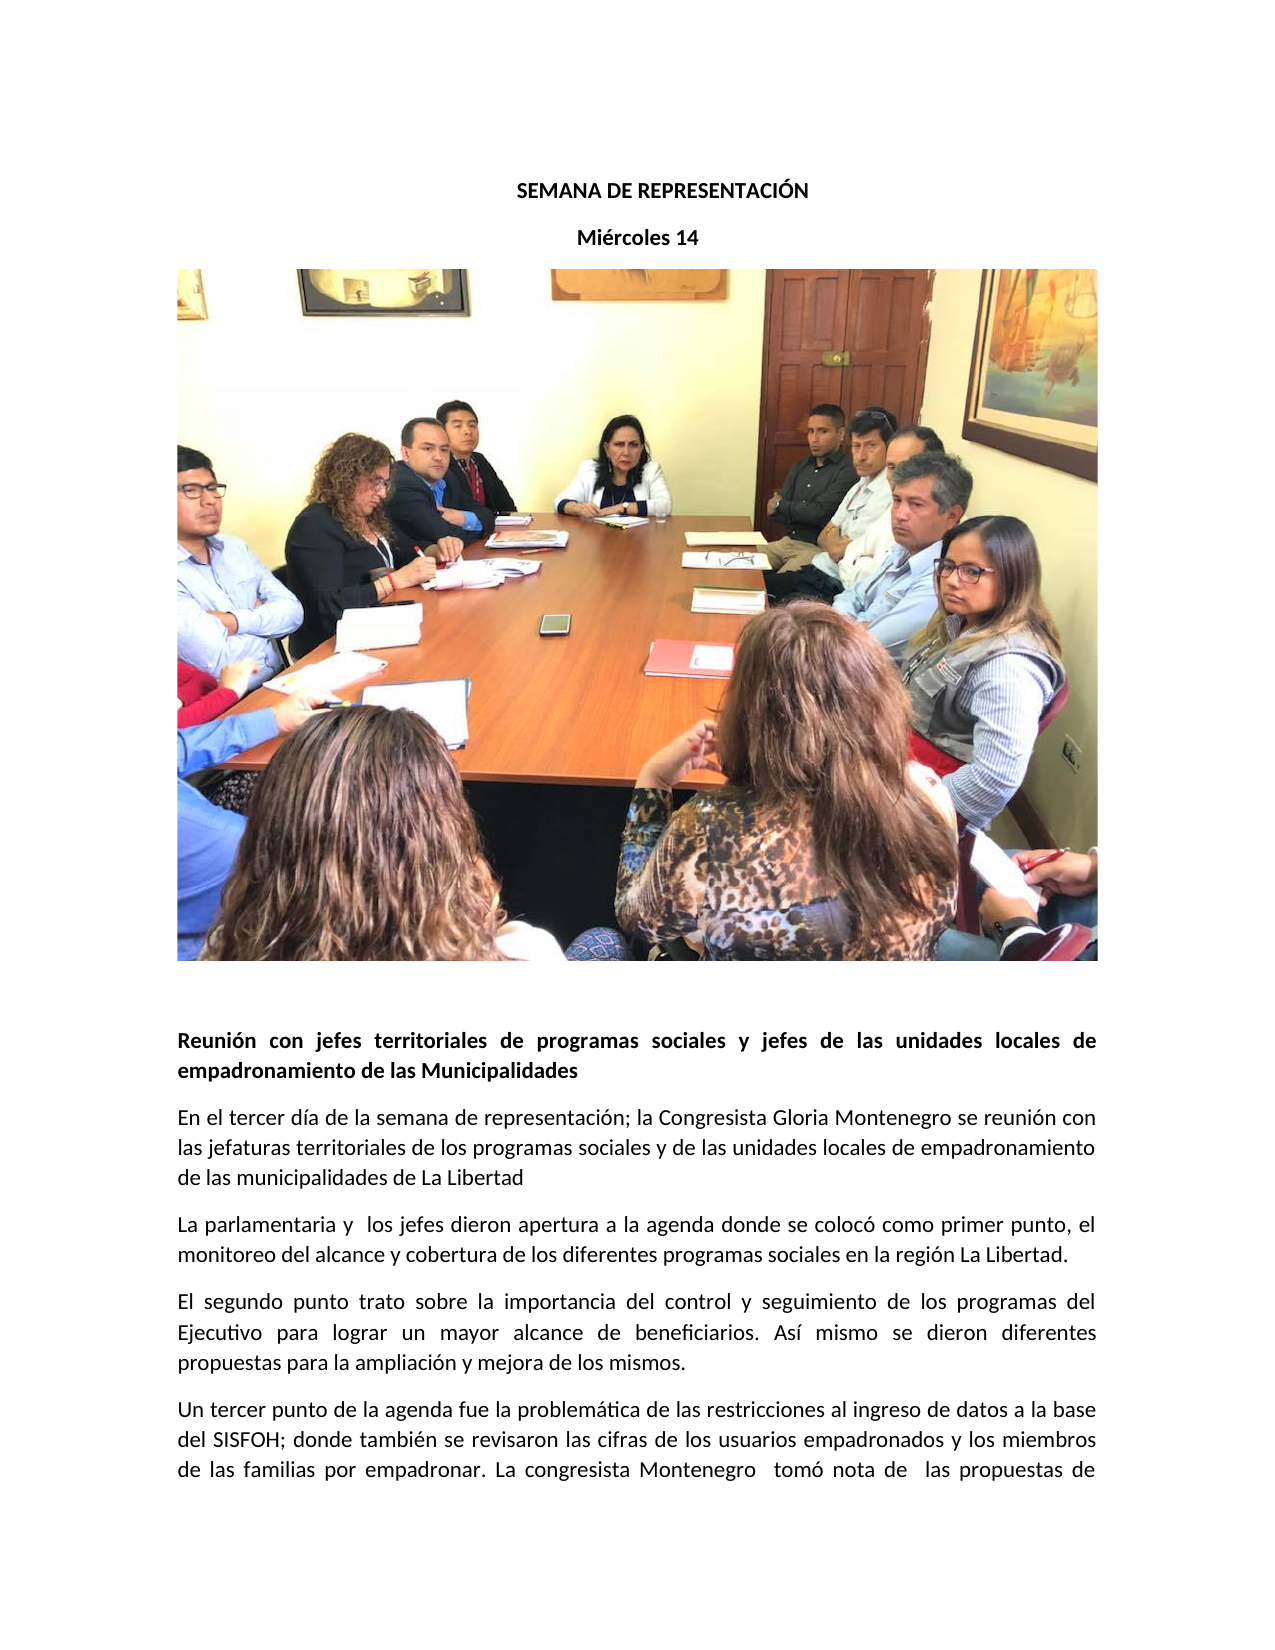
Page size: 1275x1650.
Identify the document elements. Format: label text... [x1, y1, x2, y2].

text La parlamentaria y los jefes dieron apertura a la agenda donde se colocó como primer punto, el monitoreo del alcance y cobertura de los diferentes programas sociales en la región La Libertad. [177, 1210, 1098, 1268]
text Reunión con jefes territoriales de programas sociales y jefes de las unidades locales de empadronamiento de las Municipalidades [177, 1026, 1098, 1084]
text El segundo punto trato sobre la importancia del control y seguimiento de los programas del Ejecutivo para lograr un mayor alcance de beneficiarios. Así mismo se dieron diferentes propuestas para la ampliación y mejora de los mismos. [177, 1287, 1098, 1376]
picture [177, 269, 1098, 961]
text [177, 1395, 1098, 1483]
text SEMANA DE REPRESENTACIÓN [177, 148, 1098, 204]
text Miércoles 14 [177, 223, 1098, 251]
text En el tercer día de la semana de representación; la Congresista Gloria Montenegro se reunión con las jefaturas territoriales de los programas sociales y de las unidades locales de empadronamiento de las municipalidades de La Libertad [177, 1103, 1098, 1191]
